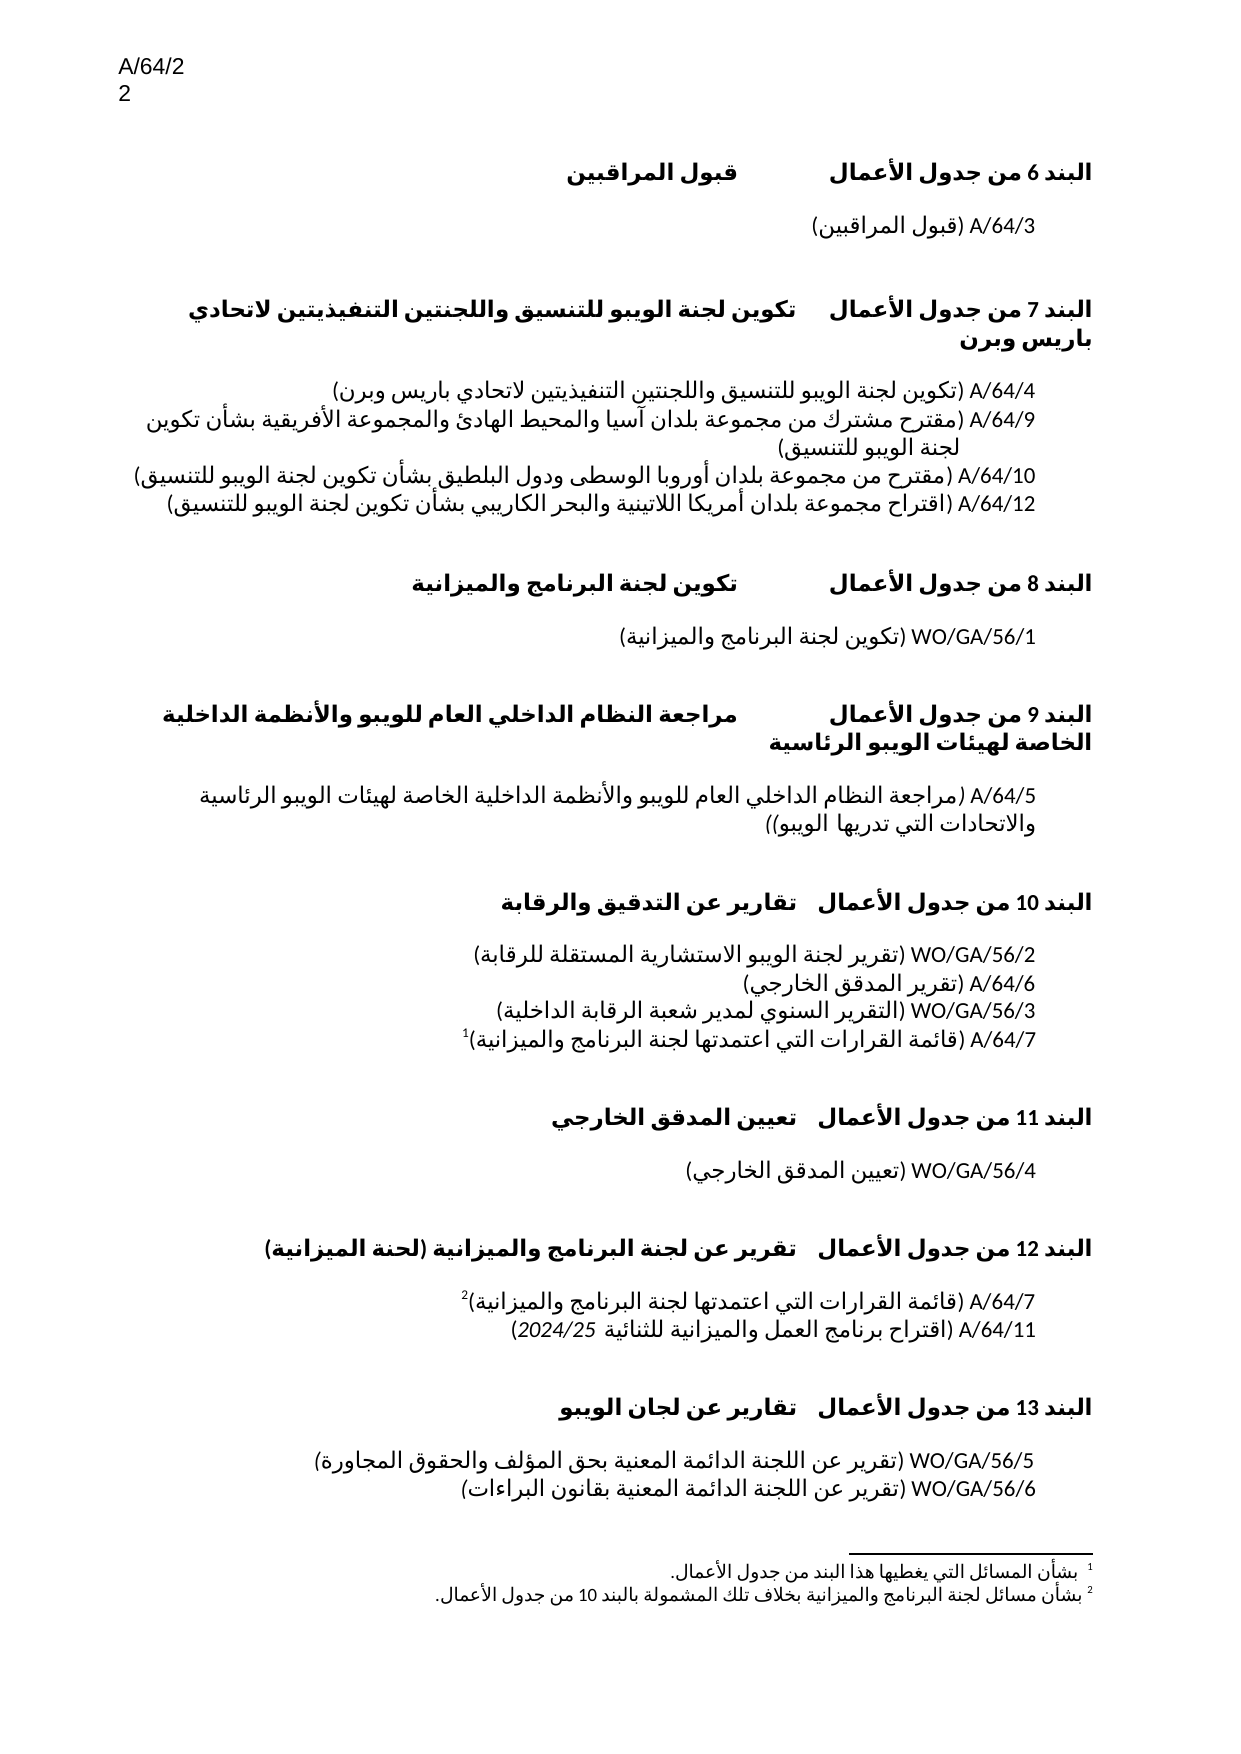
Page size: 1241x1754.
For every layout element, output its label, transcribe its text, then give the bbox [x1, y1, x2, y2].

text WO/GA/56/6 (تقرير عن اللجنة الدائمة المعنية بقانون البراءات) [118, 1474, 1036, 1502]
subtitle البند 13 من جدول الأعمال تقارير عن لجان الويبو [118, 1393, 1092, 1421]
text A/64/5 (مراجعة النظام الداخلي العام للويبو والأنظمة الداخلية الخاصة لهيئات الويبو الرئاسية والاتحادات التي تدريها الويبو)) [118, 782, 1036, 838]
subtitle البند 7 من جدول الأعمال تكوين لجنة الويبو للتنسيق واللجنتين التنفيذيتين لاتحادي باريس وبرن [118, 296, 1092, 352]
text A/64/9 (مقترح مشترك من مجموعة بلدان آسيا والمحيط الهادئ والمجموعة الأفريقية بشأن تكوين لجنة الويبو للتنسيق) [118, 405, 1036, 461]
text A/64/3 (قبول المراقبين) [118, 212, 1036, 239]
subtitle البند 12 من جدول الأعمال تقرير عن لجنة البرنامج والميزانية (لحنة الميزانية) [118, 1234, 1092, 1262]
text WO/GA/56/3 (التقرير السنوي لمدير شعبة الرقابة الداخلية) [118, 997, 1036, 1025]
subtitle البند 8 من جدول الأعمال تكوين لجنة البرنامج والميزانية [118, 569, 1092, 597]
text A/64/6 (تقرير المدقق الخارجي) [118, 969, 1036, 997]
subtitle البند 6 من جدول الأعمال قبول المراقبين [118, 158, 1092, 187]
text WO/GA/56/2 (تقرير لجنة الويبو الاستشارية المستقلة للرقابة) [118, 941, 1036, 969]
text WO/GA/56/5 (تقرير عن اللجنة الدائمة المعنية بحق المؤلف والحقوق المجاورة) [118, 1446, 1034, 1474]
subtitle البند 9 من جدول الأعمال مراجعة النظام الداخلي العام للويبو والأنظمة الداخلية الخاصة لهيئات الويبو الرئاسية [118, 701, 1092, 757]
subtitle البند 10 من جدول الأعمال تقارير عن التدقيق والرقابة [118, 888, 1092, 916]
text A/64/12 (اقتراح مجموعة بلدان أمريكا اللاتينية والبحر الكاريبي بشأن تكوين لجنة الويبو للتنسيق) [118, 489, 1036, 517]
text A/64/11 (اقتراح برنامج العمل والميزانية للثنائية 2024/25) [118, 1315, 1036, 1343]
text A/64/4 (تكوين لجنة الويبو للتنسيق واللجنتين التنفيذيتين لاتحادي باريس وبرن) [118, 377, 1036, 405]
text A/64/10 (مقترح من مجموعة بلدان أوروبا الوسطى ودول البلطيق بشأن تكوين لجنة الويبو للتنسيق) [118, 461, 1036, 489]
text A/64/7 (قائمة القرارات التي اعتمدتها لجنة البرنامج والميزانية) [118, 1287, 1036, 1315]
text WO/GA/56/4 (تعيين المدقق الخارجي) [118, 1156, 1036, 1184]
text WO/GA/56/1 (تكوين لجنة البرنامج والميزانية) [118, 622, 1036, 651]
subtitle البند 11 من جدول الأعمال تعيين المدقق الخارجي [118, 1103, 1092, 1131]
text A/64/7 (قائمة القرارات التي اعتمدتها لجنة البرنامج والميزانية) [118, 1025, 1036, 1053]
